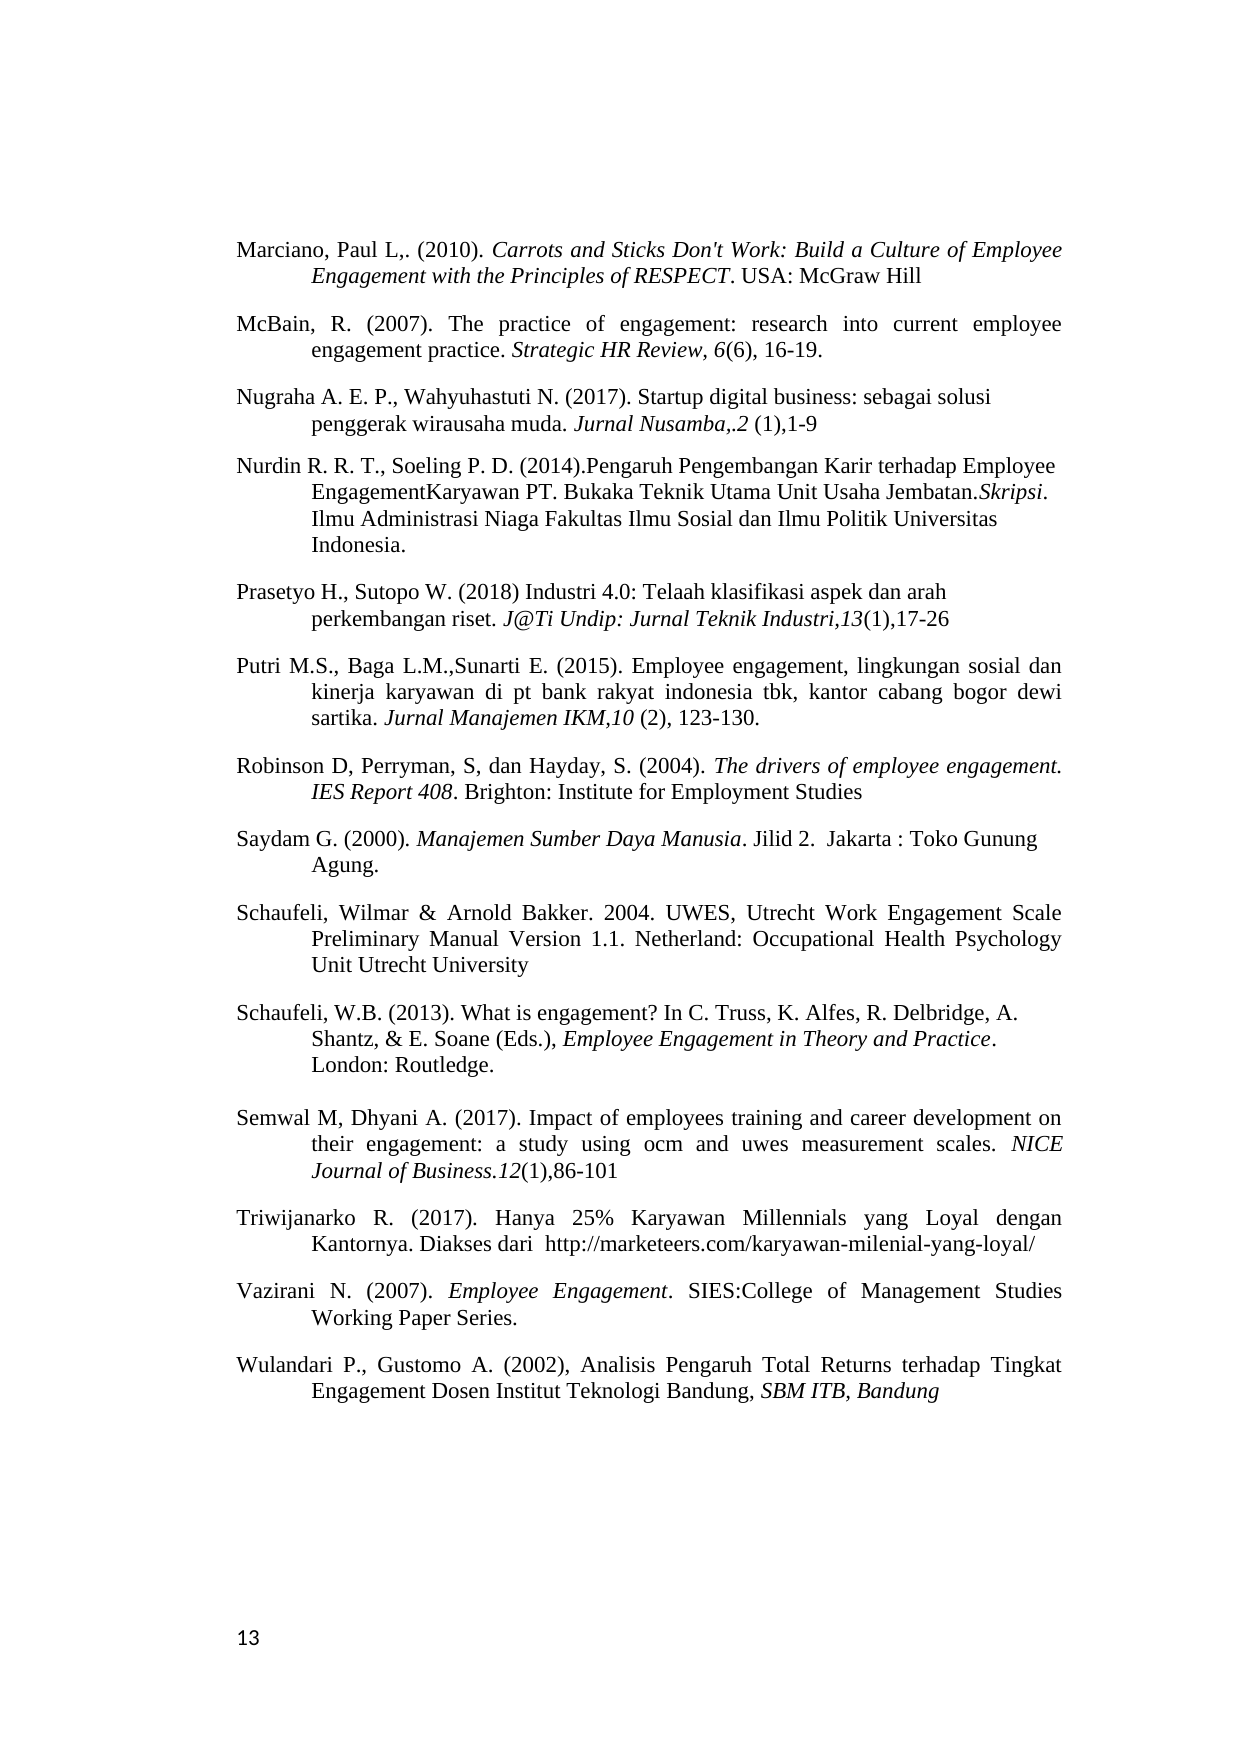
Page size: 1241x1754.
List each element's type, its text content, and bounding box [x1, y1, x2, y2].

text McBain, R. (2007). The practice of engagement: research into current employee engagement practice. Strategic HR Review, 6(6), 16-19. [236, 310, 1063, 362]
text Nurdin R. R. T., Soeling P. D. (2014).Pengaruh Pengembangan Karir terhadap Employee EngagementKaryawan PT. Bukaka Teknik Utama Unit Usaha Jembatan.Skripsi. Ilmu Administrasi Niaga Fakultas Ilmu Sosial dan Ilmu Politik Universitas Indonesia. [236, 452, 1063, 557]
text Putri M.S., Baga L.M.,Sunarti E. (2015). Employee engagement, lingkungan sosial dan kinerja karyawan di pt bank rakyat indonesia tbk, kantor cabang bogor dewi sartika. Jurnal Manajemen IKM,10 (2), 123-130. [236, 652, 1063, 731]
text Saydam G. (2000). Manajemen Sumber Daya Manusia. Jilid 2. Jakarta : Toko Gunung Agung. [236, 825, 1063, 878]
text Schaufeli, W.B. (2013). What is engagement? In C. Truss, K. Alfes, R. Delbridge, A. Shantz, & E. Soane (Eds.), Employee Engagement in Theory and Practice. London: Routledge. [236, 999, 1063, 1078]
text Semwal M, Dhyani A. (2017). Impact of employees training and career development on their engagement: a study using ocm and uwes measurement scales. NICE Journal of Business.12(1),86-101 [236, 1104, 1063, 1183]
text Wulandari P., Gustomo A. (2002), Analisis Pengaruh Total Returns terhadap Tingkat Engagement Dosen Institut Teknologi Bandung, SBM ITB, Bandung [236, 1351, 1063, 1404]
text Triwijanarko R. (2017). Hanya 25% Karyawan Millennials yang Loyal dengan Kantornya. Diakses dari http://marketeers.com/karyawan-milenial-yang-loyal/ [236, 1204, 1063, 1257]
text Nugraha A. E. P., Wahyuhastuti N. (2017). Startup digital business: sebagai solusi penggerak wirausaha muda. Jurnal Nusamba,.2 (1),1-9 [236, 383, 1063, 436]
text Vazirani N. (2007). Employee Engagement. SIES:College of Management Studies Working Paper Series. [236, 1277, 1063, 1330]
text Robinson D, Perryman, S, dan Hayday, S. (2004). The drivers of employee engagement. IES Report 408. Brighton: Institute for Employment Studies [236, 752, 1063, 804]
text Prasetyo H., Sutopo W. (2018) Industri 4.0: Telaah klasifikasi aspek dan arah perkembangan riset. J@Ti Undip: Jurnal Teknik Industri,13(1),17-26 [236, 578, 1063, 631]
text Marciano, Paul L,. (2010). Carrots and Sticks Don't Work: Build a Culture of Employee Engagement with the Principles of RESPECT. USA: McGraw Hill [236, 236, 1063, 289]
text Schaufeli, Wilmar & Arnold Bakker. 2004. UWES, Utrecht Work Engagement Scale Preliminary Manual Version 1.1. Netherland: Occupational Health Psychology Unit Utrecht University [236, 899, 1063, 978]
